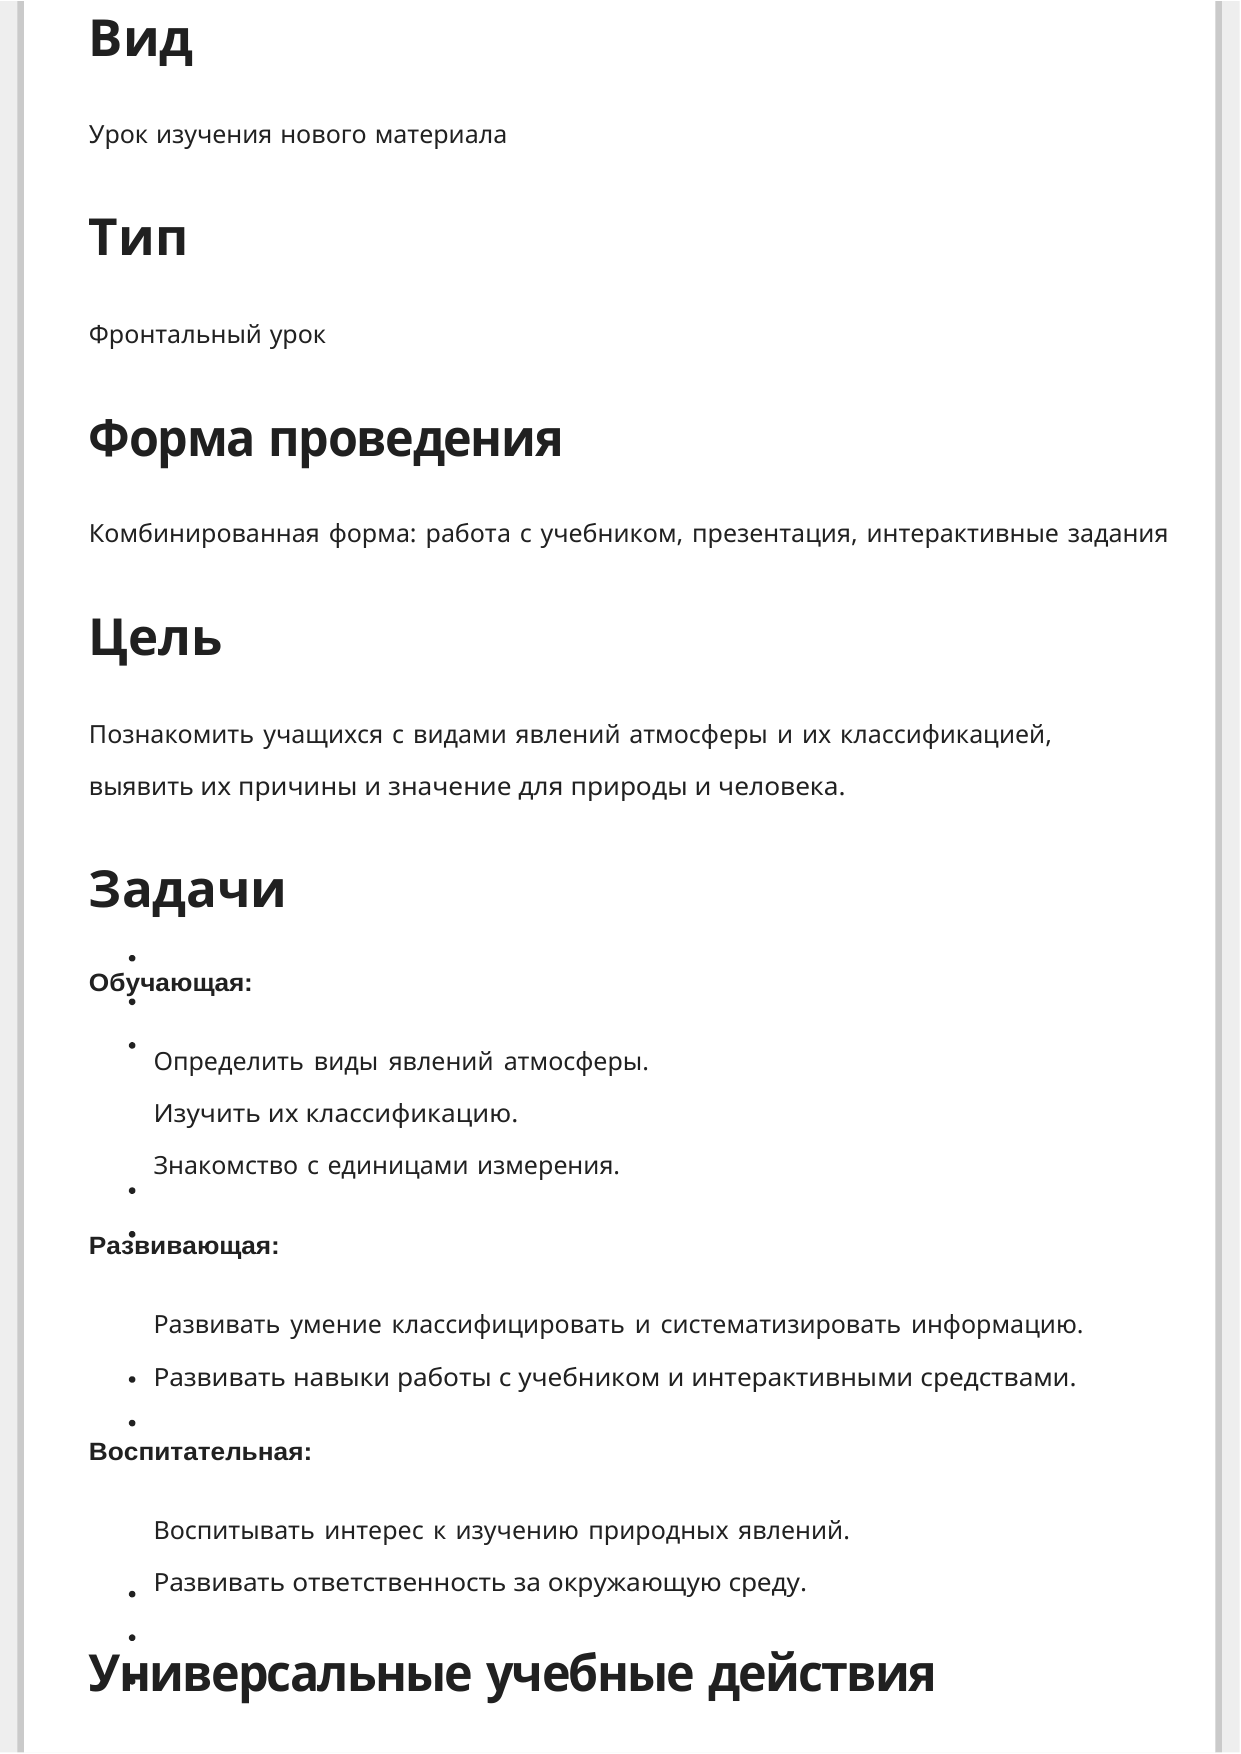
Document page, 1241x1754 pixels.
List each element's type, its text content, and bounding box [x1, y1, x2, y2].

text Знакомство с единицами измерения. [153, 1148, 1240, 1182]
subtitle Форма проведения [89, 401, 1240, 471]
text Определить виды явлений атмосферы. Изучить их классификацию. [153, 1044, 671, 1130]
text Развивать умение классифицировать и систематизировать информацию. Развивать навыки работы с учебником и интерактивными средствами. [153, 1307, 1113, 1393]
subtitle Универсальные учебные действия [89, 1637, 1240, 1707]
subtitle Вид [89, 1, 1240, 71]
subtitle Тип [89, 201, 1240, 270]
subtitle Развивающая: [89, 1231, 1240, 1259]
subtitle Задачи [89, 853, 1240, 923]
subtitle Цель [89, 601, 1240, 670]
subtitle Воспитательная: [89, 1437, 1240, 1465]
subtitle Обучающая: [89, 967, 1240, 996]
text Воспитывать интерес к изучению природных явлений. Развивать ответственность за окружающую среду. [153, 1513, 906, 1599]
text Фронтальный урок [89, 317, 1240, 351]
text Урок изучения нового материала [89, 116, 1240, 150]
text Познакомить учащихся с видами явлений атмосферы и их классификацией, выявить их причины и значение для природы и человека. [89, 717, 1138, 803]
text Комбинированная форма: работа с учебником, презентация, интерактивные задания [89, 516, 1240, 550]
